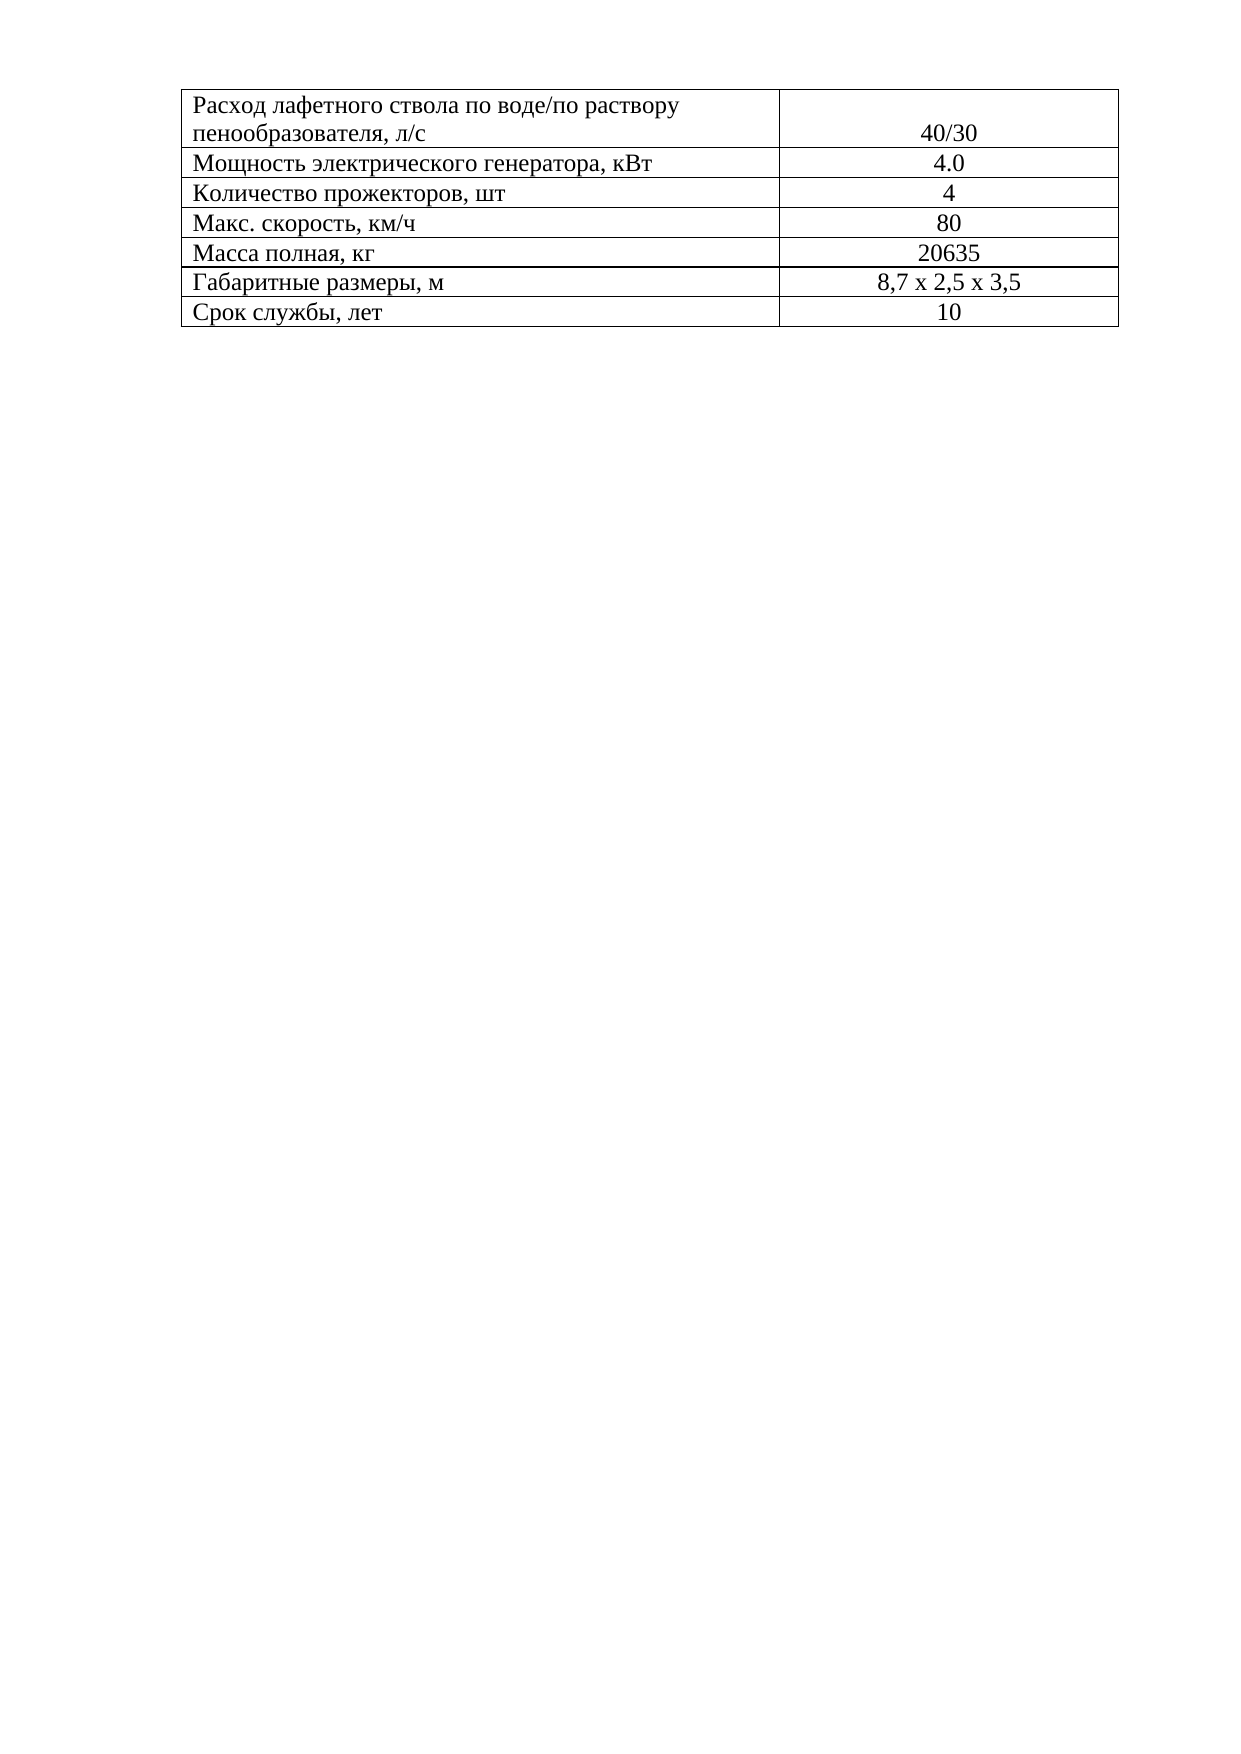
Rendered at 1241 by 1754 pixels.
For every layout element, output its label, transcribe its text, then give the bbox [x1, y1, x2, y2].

table_cell 40/30 [780, 90, 1118, 147]
table_cell Срок службы, лет [182, 297, 779, 326]
table_cell Масса полная, кг [182, 238, 779, 266]
table_cell Расход лафетного ствола по воде/по раствору пенообразователя, л/с [182, 90, 779, 147]
table_cell Количество прожекторов, шт [182, 178, 779, 207]
table_cell Мощность электрического генератора, кВт [182, 148, 779, 177]
table_cell 10 [780, 297, 1118, 326]
table_cell 4.0 [780, 148, 1118, 177]
table_cell 8,7 x 2,5 x 3,5 [780, 268, 1118, 296]
table_cell Габаритные размеры, м [182, 268, 779, 296]
table_cell 4 [780, 178, 1118, 207]
table_cell Макс. скорость, км/ч [182, 208, 779, 237]
table_cell 80 [780, 208, 1118, 237]
table_cell 20635 [780, 238, 1118, 266]
